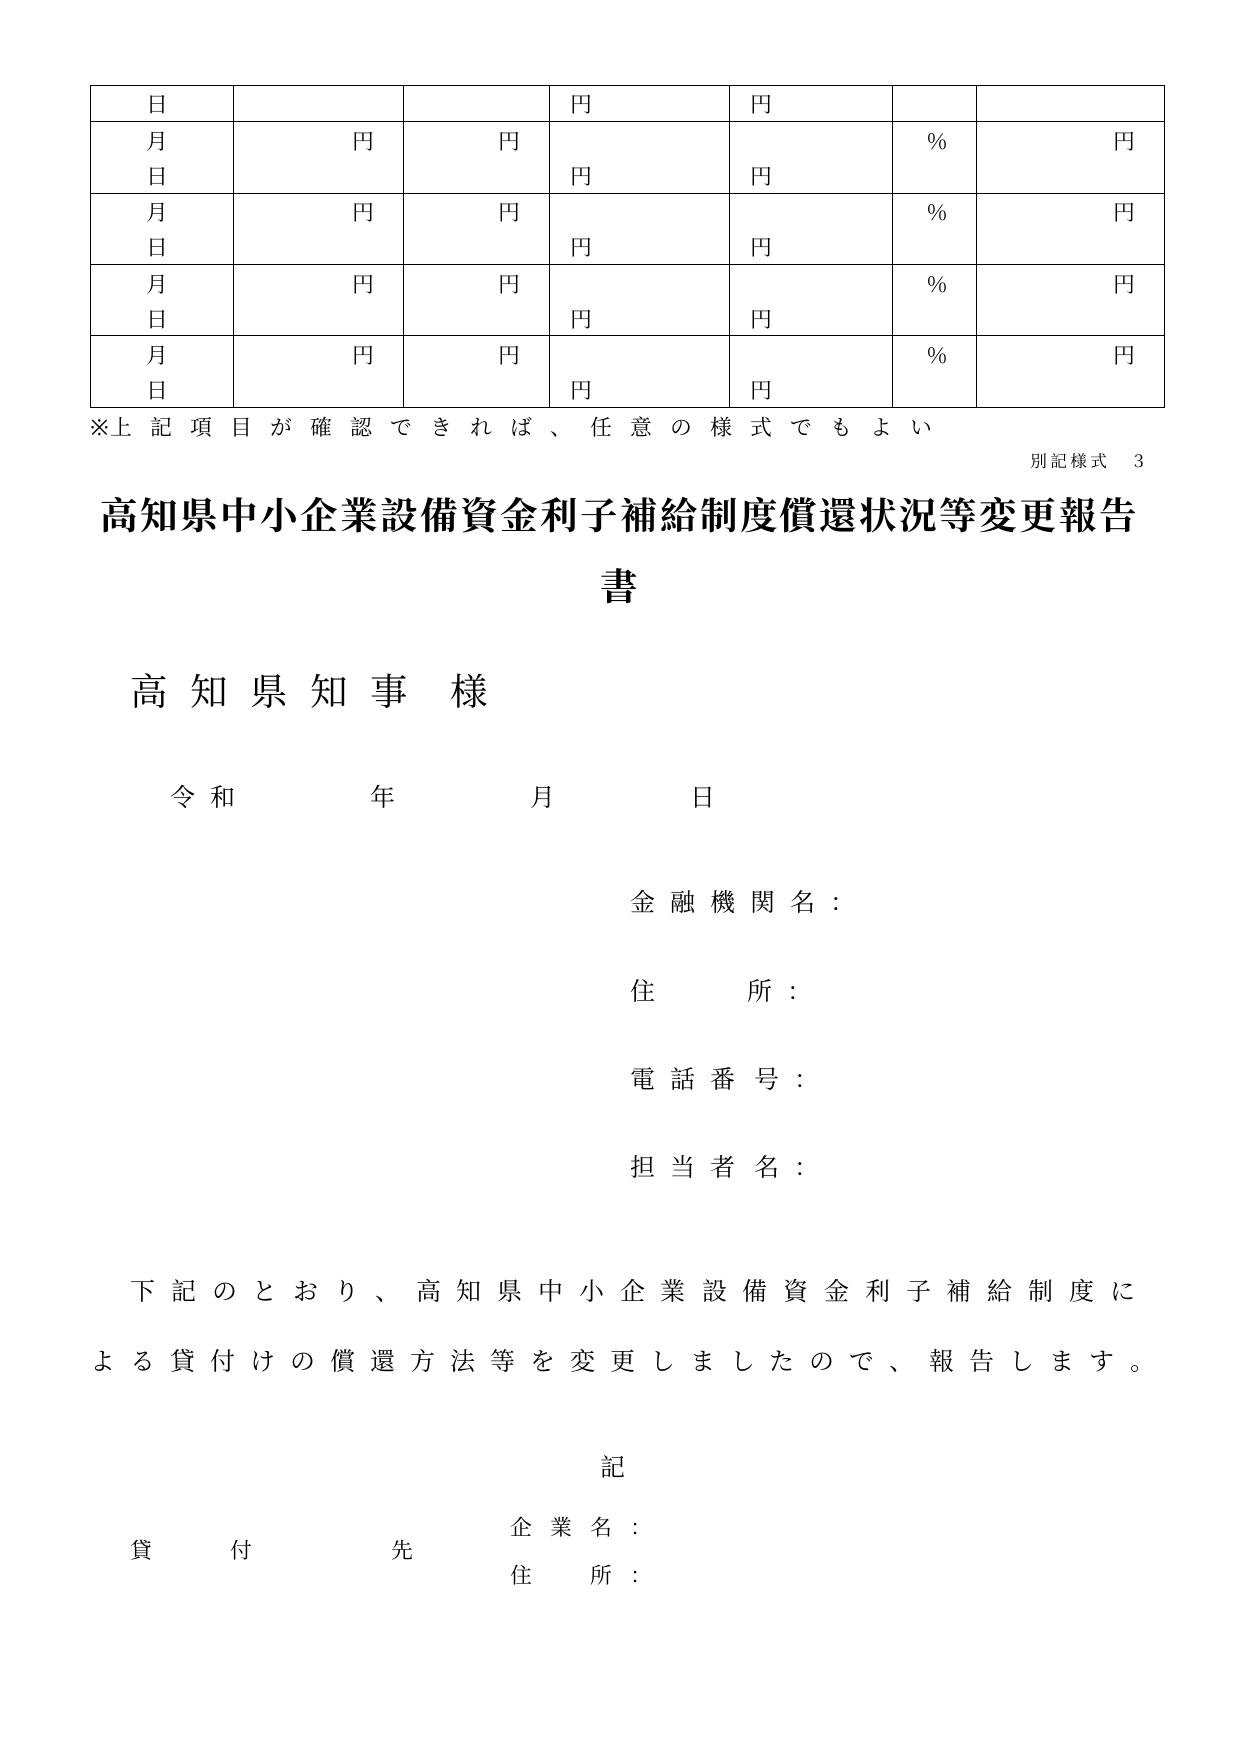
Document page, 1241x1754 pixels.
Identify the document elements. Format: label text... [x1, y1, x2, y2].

table_cell 月 日 [91, 336, 233, 407]
table_cell 月 日 [91, 194, 233, 264]
table_cell 円 [977, 194, 1164, 264]
table_cell 円 [977, 265, 1164, 335]
table_cell 円 [550, 194, 729, 264]
table_cell 円 [404, 122, 549, 192]
table_cell 円 [977, 336, 1164, 407]
table_cell 月 日 [91, 122, 233, 192]
text 令和 年 月 日 [90, 760, 1150, 830]
table_cell 円 [234, 86, 403, 121]
table_cell 円 [550, 336, 729, 407]
text 住所： [622, 954, 1150, 1024]
table_cell 住 所： [470, 1551, 1163, 1597]
table_header 貸付先 [101, 1501, 469, 1597]
table_cell 円 [550, 86, 729, 121]
table_cell 円 [234, 265, 403, 335]
text 高知県中小企業設備資金利子補給制度償還状況等変更報告書 [90, 478, 1150, 619]
table_cell 円 [730, 86, 892, 121]
text 高 知 県 知 事 様 [90, 654, 1150, 725]
text 下記のとおり、高知県中小企業設備資金利子補給制度による貸付けの償還方法等を変更しましたので、報告します。 [90, 1254, 1150, 1395]
table_cell 円 [550, 265, 729, 335]
table_cell 円 [730, 122, 892, 192]
table_cell 円 [550, 122, 729, 192]
table_cell ％ [893, 122, 976, 192]
text 担当者名： [622, 1131, 1150, 1201]
table_cell 円 [234, 194, 403, 264]
table_cell 円 [404, 336, 549, 407]
text 金融機関名： [622, 866, 1150, 936]
table_cell ％ [893, 336, 976, 407]
text 電話番号： [622, 1042, 1150, 1113]
table_cell 円 [977, 122, 1164, 192]
table_cell 円 [234, 336, 403, 407]
table_cell 円 [730, 194, 892, 264]
table_cell 円 [730, 265, 892, 335]
table_cell 円 [404, 194, 549, 264]
text ※上記項目が確認できれば、任意の様式でもよい [90, 408, 1150, 443]
table_cell ％ [893, 194, 976, 264]
table_cell 月 日 [91, 265, 233, 335]
text 記 [90, 1430, 1150, 1501]
table_cell 円 [234, 122, 403, 192]
table_header 企業名： [470, 1501, 1163, 1551]
table_cell 月 日 [91, 86, 233, 121]
table_cell ％ [893, 86, 976, 121]
table_cell 円 [977, 86, 1164, 121]
table_cell 円 [404, 86, 549, 121]
table_cell ％ [893, 265, 976, 335]
table_cell 円 [404, 265, 549, 335]
table_cell 円 [730, 336, 892, 407]
text 別記様式 ３ [90, 443, 1150, 478]
